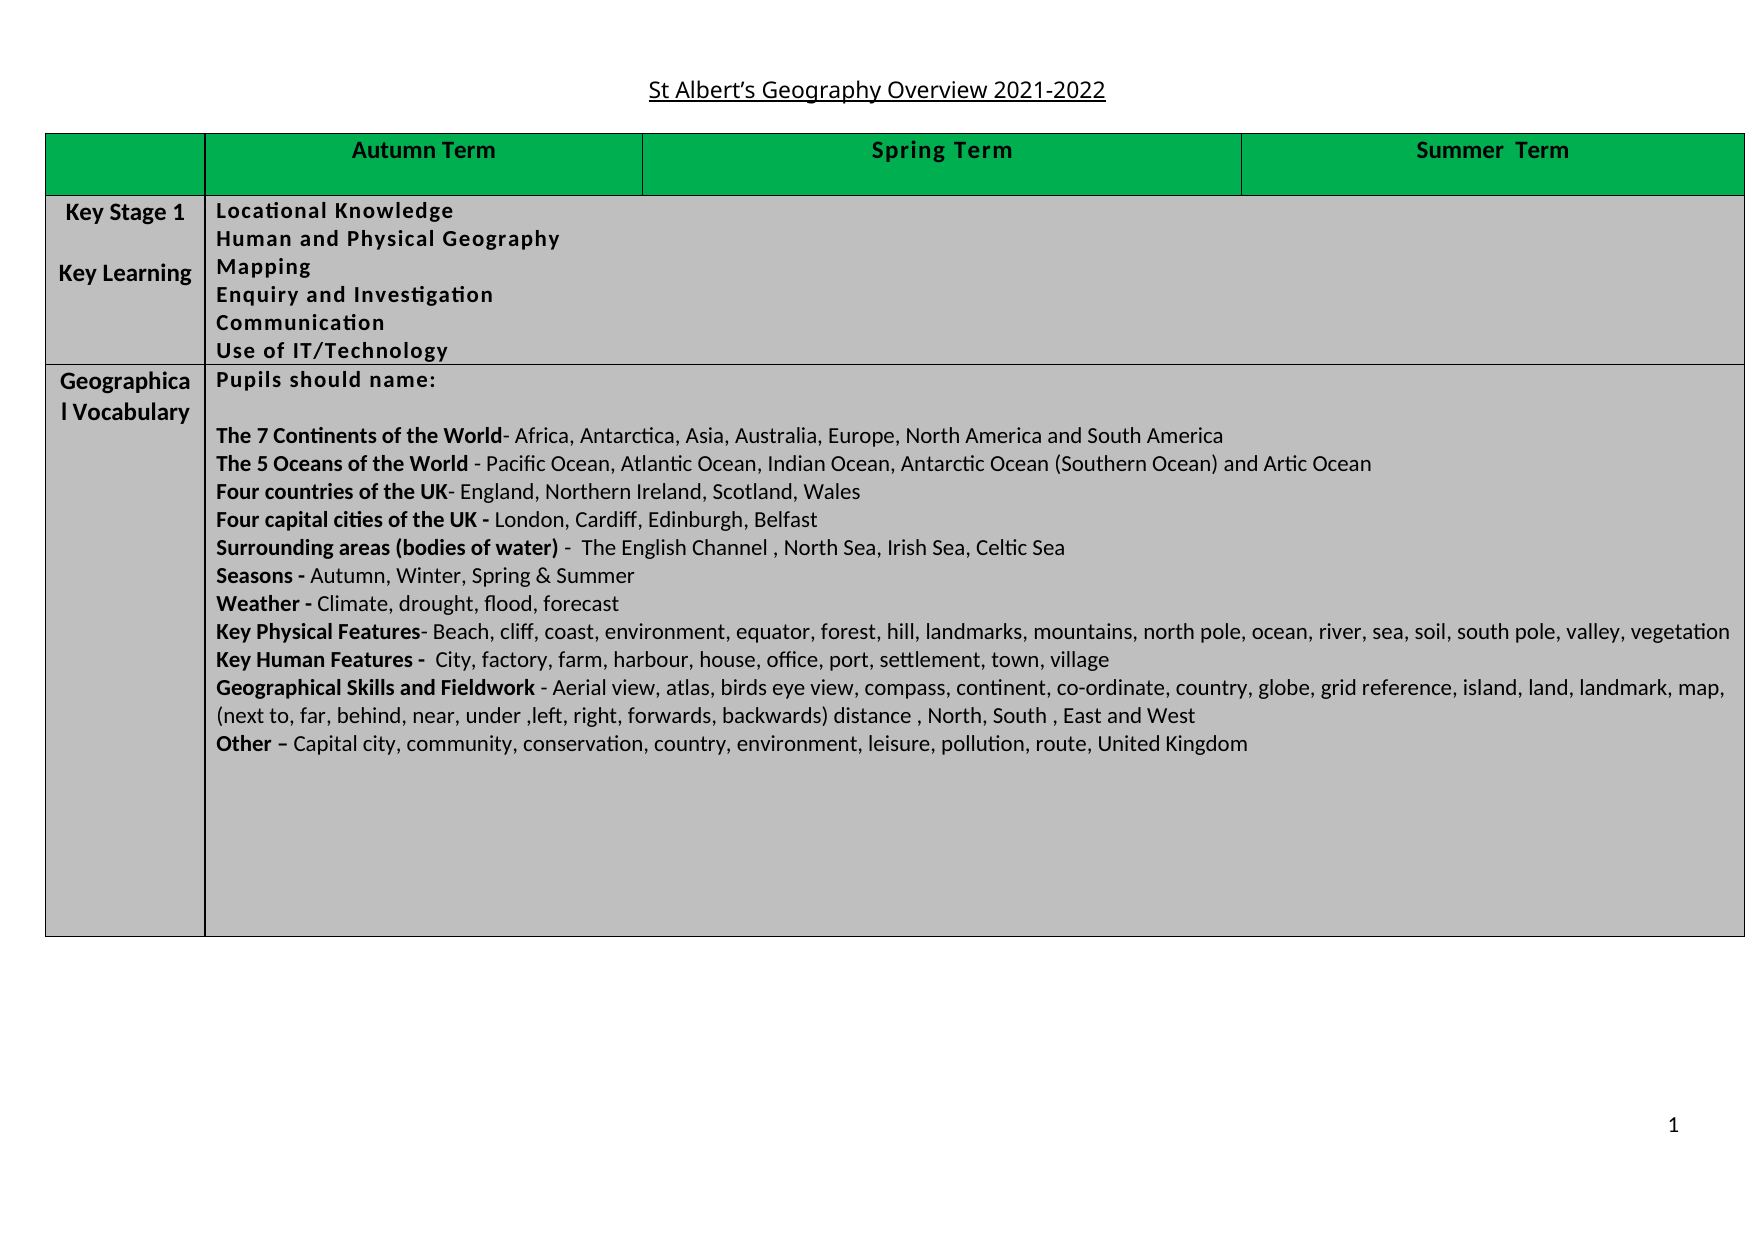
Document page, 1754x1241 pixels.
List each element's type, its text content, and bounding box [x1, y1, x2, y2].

table_cell Key Stage 1 Key Learning [46, 196, 204, 364]
table_header Autumn Term [206, 134, 642, 195]
table_header Summer Term [1242, 134, 1744, 195]
table_header Spring Term [643, 134, 1241, 195]
table_cell Geographical Vocabulary [46, 365, 204, 936]
table_cell Pupils should name: The 7 Continents of the World- Africa, Antarctica, Asia, Australia, Europe, North America and South America The 5 Oceans of the World - Pacific Ocean, Atlantic Ocean, Indian Ocean, Antarctic Ocean (Southern Ocean) and Artic Ocean Four countries of the UK- England, Northern Ireland, Scotland, Wales Four capital cities of the UK - London, Cardiff, Edinburgh, Belfast Surrounding areas (bodies of water) - The English Channel , North Sea, Irish Sea, Celtic Sea Seasons - Autumn, Winter, Spring & Summer Weather - Climate, drought, flood, forecast Key Physical Features- Beach, cliff, coast, environment, equator, forest, hill, landmarks, mountains, north pole, ocean, river, sea, soil, south pole, valley, vegetation Key Human Features - City, factory, farm, harbour, house, office, port, settlement, town, village Geographical Skills and Fieldwork - Aerial view, atlas, birds eye view, compass, continent, co-ordinate, country, globe, grid reference, island, land, landmark, map, (next to, far, behind, near, under ,left, right, forwards, backwards) distance , North, South , East and West Other – Capital city, community, conservation, country, environment, leisure, pollution, route, United Kingdom [206, 365, 1744, 936]
table_cell Locational Knowledge Human and Physical Geography Mapping Enquiry and Investigation Communication Use of IT/Technology [206, 196, 1744, 364]
table_header [46, 134, 204, 195]
